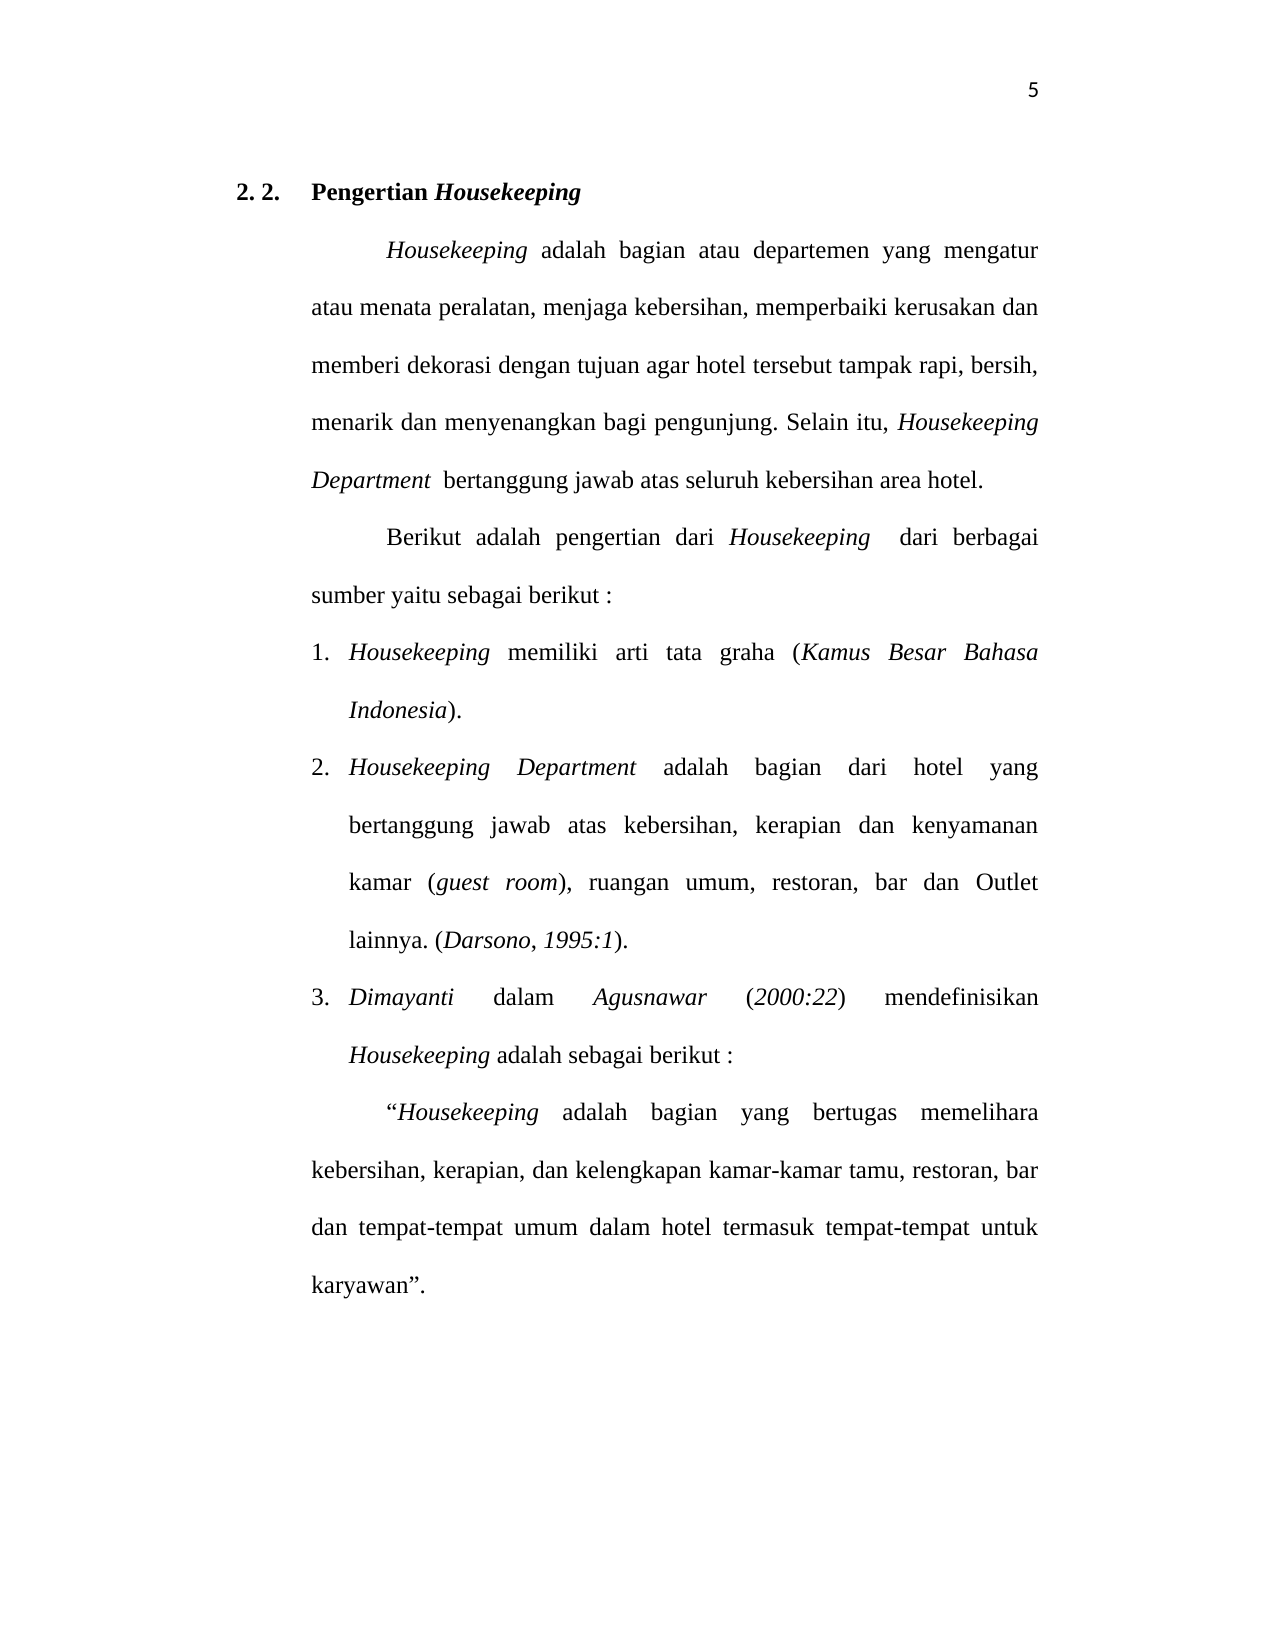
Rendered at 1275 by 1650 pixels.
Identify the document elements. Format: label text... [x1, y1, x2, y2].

list Housekeeping Department adalah bagian dari hotel yang bertanggung jawab atas kebersihan, kerapian dan kenyamanan kamar (guest room), ruangan umum, restoran, bar dan Outlet lainnya. (Darsono, 1995:1). [311, 752, 1039, 953]
text Berikut adalah pengertian dari Housekeeping dari berbagai sumber yaitu sebagai berikut : [311, 522, 1039, 608]
list Pengertian Housekeeping [236, 177, 1039, 206]
list Dimayanti dalam Agusnawar (2000:22) mendefinisikan Housekeeping adalah sebagai berikut : [311, 982, 1039, 1068]
text “Housekeeping adalah bagian yang bertugas memelihara kebersihan, kerapian, dan kelengkapan kamar-kamar tamu, restoran, bar dan tempat-tempat umum dalam hotel termasuk tempat-tempat untuk karyawan”. [311, 1097, 1039, 1298]
list Housekeeping memiliki arti tata graha (Kamus Besar Bahasa Indonesia). [311, 637, 1039, 723]
text Housekeeping adalah bagian atau departemen yang mengatur atau menata peralatan, menjaga kebersihan, memperbaiki kerusakan dan memberi dekorasi dengan tujuan agar hotel tersebut tampak rapi, bersih, menarik dan menyenangkan bagi pengunjung. Selain itu, Housekeeping Department bertanggung jawab atas seluruh kebersihan area hotel. [311, 235, 1039, 493]
